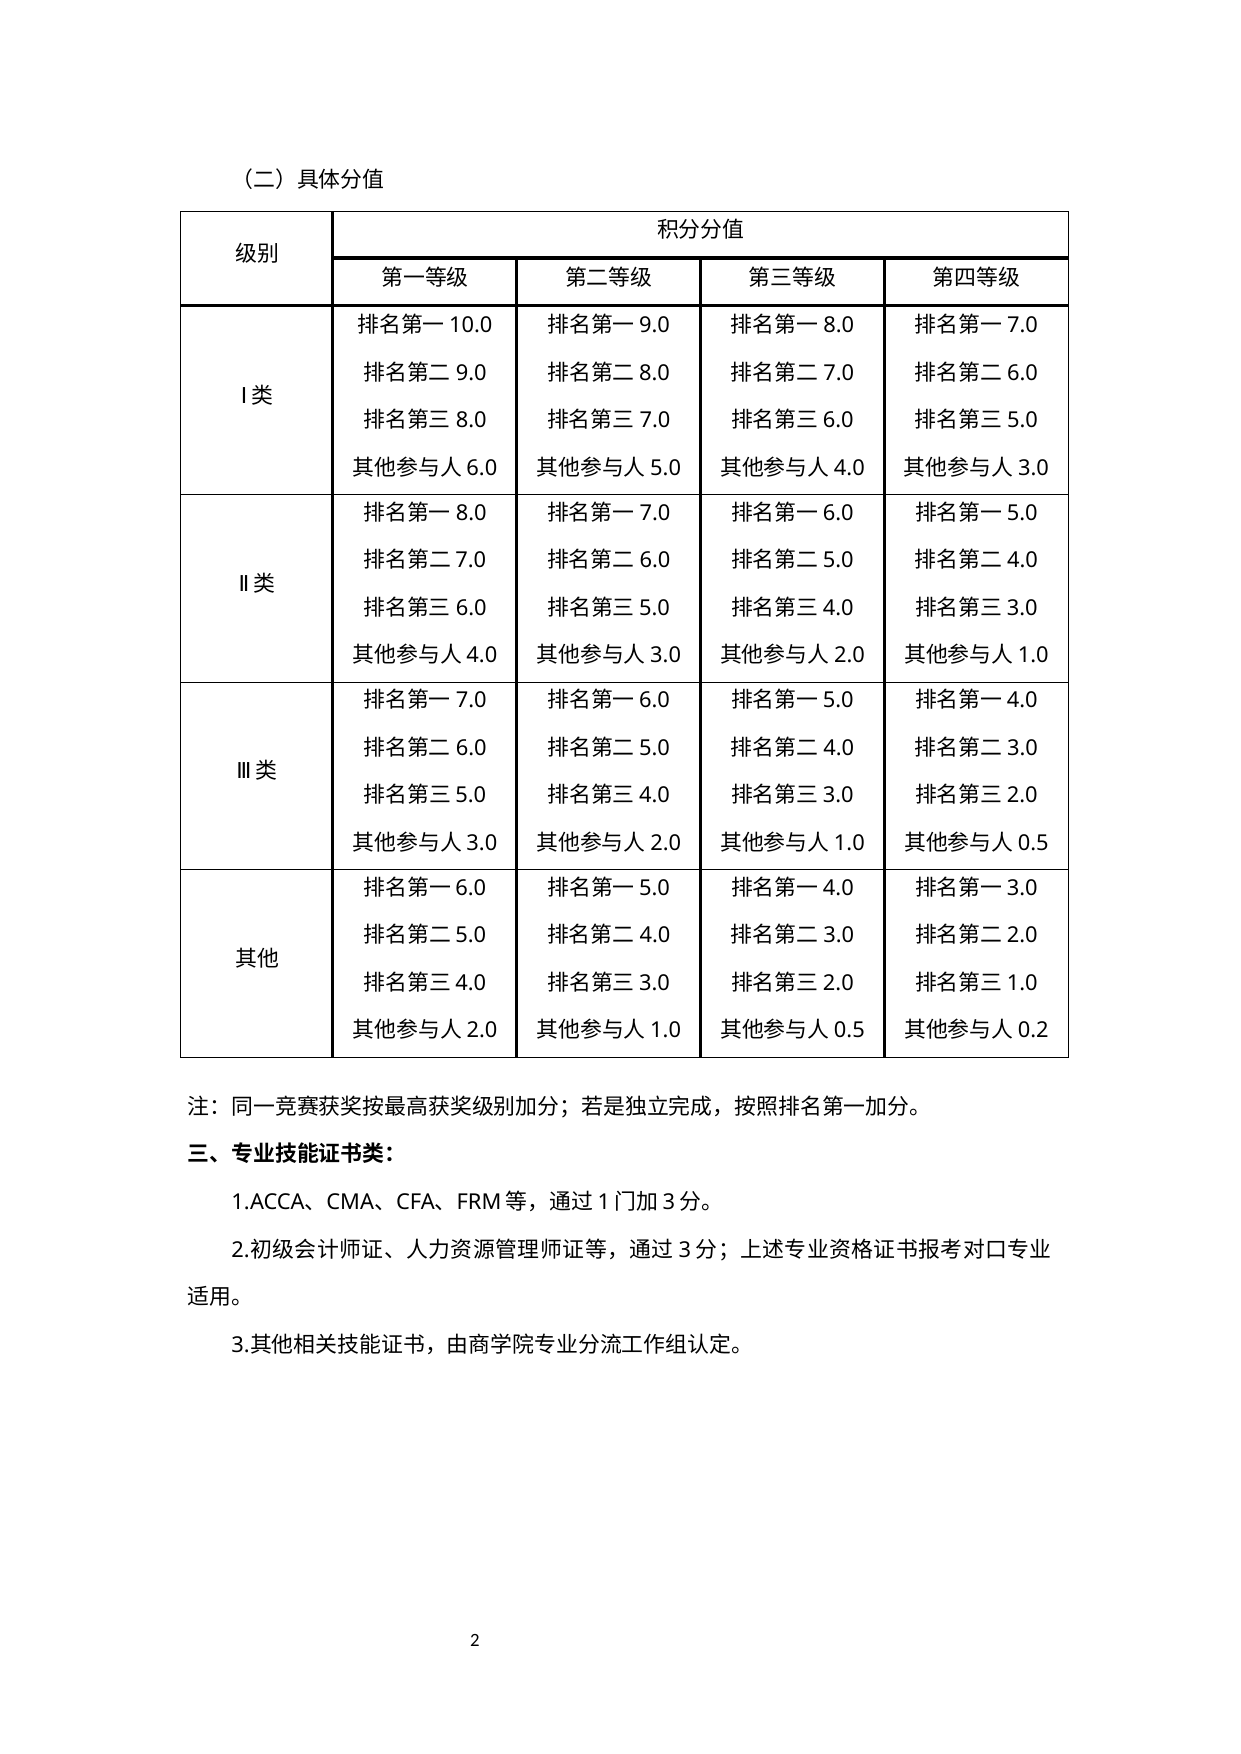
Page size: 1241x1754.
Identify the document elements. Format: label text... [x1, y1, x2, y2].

table_cell 排名第一6.0 排名第二5.0 排名第三4.0 其他参与人 2.0 [518, 683, 699, 869]
text 注：同一竞赛获奖按最高获奖级别加分；若是独立完成，按照排名第一加分。 [187, 1058, 1053, 1121]
table_cell Ⅱ类 [181, 495, 331, 682]
table_cell 第三等级 [702, 260, 883, 304]
text （二）具体分值 [187, 162, 1053, 194]
table_cell 其他 [181, 870, 331, 1057]
table_cell 排名第一6.0 排名第二5.0 排名第三4.0 其他参与人 2.0 [334, 870, 515, 1057]
table_cell 第四等级 [886, 260, 1068, 304]
text 三、专业技能证书类： [187, 1136, 1053, 1168]
table_cell 排名第一 7.0 排名第二 6.0 排名第三5.0 其他参与人3.0 [334, 683, 515, 869]
table_cell 排名第一5.0 排名第二 4.0 排名第三3.0 其他参与人1.0 [702, 683, 883, 869]
table_header 积分分值 [334, 212, 1068, 256]
text 1.ACCA、CMA、CFA、FRM等，通过1门加3分。 [187, 1184, 1053, 1216]
table_cell 排名第一 7.0 排名第二 6.0 排名第三 5.0 其他参与人 3.0 [886, 307, 1068, 494]
table_header 级别 [181, 212, 331, 304]
table_cell 排名第一5.0 排名第二 4.0 排名第三3.0 其他参与人1.0 [518, 870, 699, 1057]
table_cell Ⅰ类 [181, 307, 331, 494]
table_cell 排名第一10.0 排名第二 9.0 排名第三 8.0 其他参与人6.0 [334, 307, 515, 494]
table_cell 排名第一 8.0 排名第二 7.0 排名第三6.0 其他参与人4.0 [702, 307, 883, 494]
table_cell 排名第一3.0 排名第二2.0 排名第三1.0 其他参与人0.2 [886, 870, 1068, 1057]
table_cell 第一等级 [334, 260, 515, 304]
table_cell 排名第一6.0 排名第二5.0 排名第三4.0 其他参与人 2.0 [702, 495, 883, 682]
table_cell 排名第一 7.0 排名第二 6.0 排名第三5.0 其他参与人3.0 [518, 495, 699, 682]
table_cell 排名第一5.0 排名第二 4.0 排名第三3.0 其他参与人1.0 [886, 495, 1068, 682]
table_cell 排名第一9.0 排名第二8.0 排名第三 7.0 其他参与人5.0 [518, 307, 699, 494]
table_cell 排名第一4.0 排名第二 3.0 排名第三2.0 其他参与人0.5 [702, 870, 883, 1057]
text 3.其他相关技能证书，由商学院专业分流工作组认定。 [187, 1327, 1053, 1358]
table_cell 排名第一4.0 排名第二 3.0 排名第三2.0 其他参与人0.5 [886, 683, 1068, 869]
table_cell Ⅲ类 [181, 683, 331, 869]
text 2.初级会计师证、人力资源管理师证等，通过3分；上述专业资格证书报考对口专业适用。 [187, 1232, 1053, 1311]
table_cell 排名第一 8.0 排名第二7.0 排名第三 6.0 其他参与人4.0 [334, 495, 515, 682]
table_cell 第二等级 [518, 260, 699, 304]
